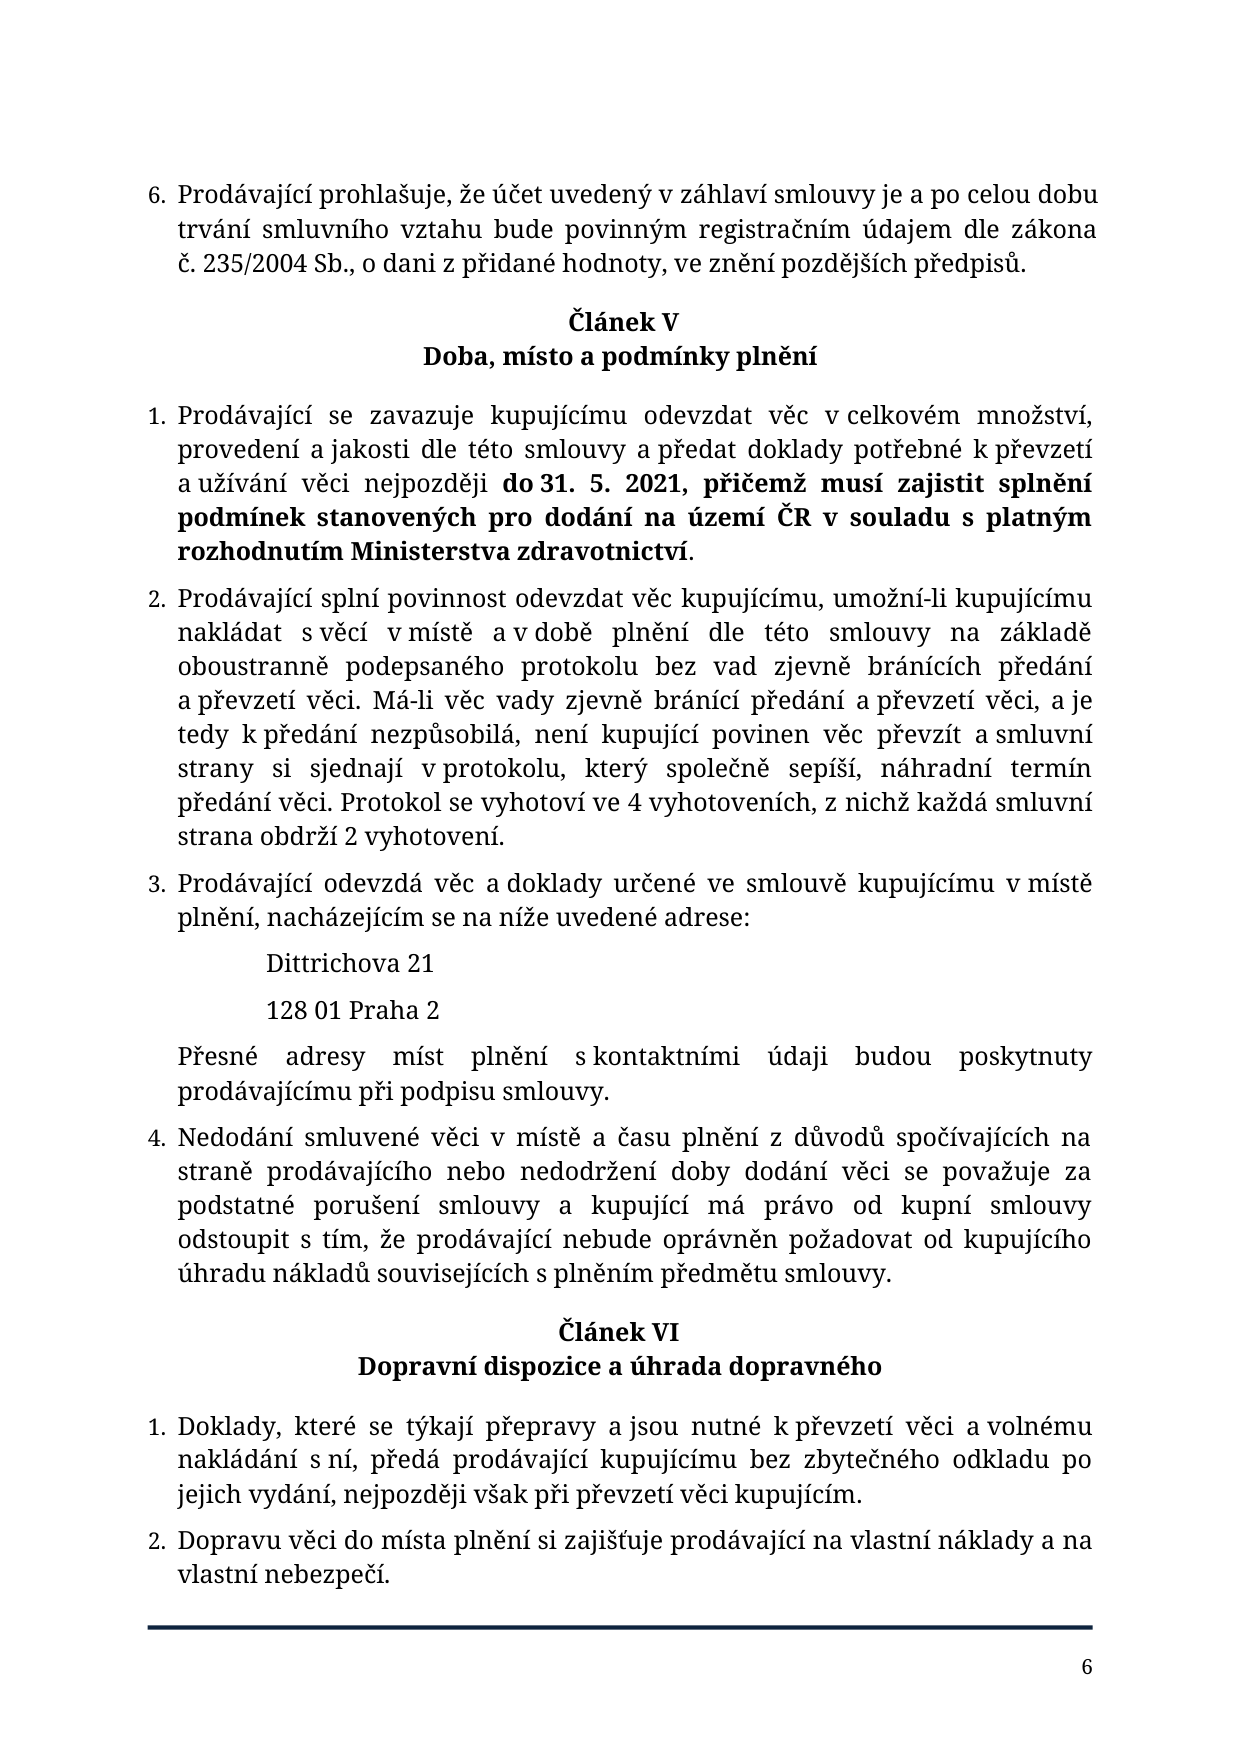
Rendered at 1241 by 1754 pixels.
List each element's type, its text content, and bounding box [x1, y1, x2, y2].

list Dopravu věci do místa plnění si zajišťuje prodávající na vlastní náklady a na vlastní nebezpečí. [148, 1523, 1093, 1591]
list Doklady, které se týkají přepravy a jsou nutné k převzetí věci a volnému nakládání s ní, předá prodávající kupujícímu bez zbytečného odkladu po jejich vydání, nejpozději však při převzetí věci kupujícím [148, 1408, 1093, 1510]
list Nedodání smluvené věci v místě a času plnění z důvodů spočívajících na straně prodávajícího nebo nedodržení doby dodání věci se považuje za podstatné porušení smlouvy a kupující má právo od kupní smlouvy odstoupit s tím, že prodávající nebude oprávněn požadovat od kupujícího úhradu nákladů souvisejících s plněním předmětu smlouvy. [148, 1120, 1093, 1290]
list Prodávající se zavazuje kupujícímu odevzdat věc v celkovém množství, provedení a jakosti dle této smlouvy a předat doklady potřebné k převzetí a užívání věci nejpozději do . [148, 397, 1093, 568]
list Prodávající splní povinnost odevzdat věckupujícímu, umožní-li kupujícímu nakládat s věcív místě a v době plnění dle této smlouvy na základě oboustranně podepsanéhobez vad zjevně bránících předání a převzetí věci. Má-li věcvady zjevně bránící předání a převzetí věci, a je tedy k předání nezpůsobilá, není kupující povinen věcpřevzít a smluvní strany si sjednají v protokolu, který společně sepíší, náhradní termín předání věci Protokol se vyhotoví ve 4 vyhotoveních, z nichž každá smluvní strana obdrží 2 vyhotovení. [148, 580, 1093, 853]
list Prodávající prohlašuje, že účet uvedený v záhlaví smlouvy je a po celou dobu trvání smluvního vztahu bude povinným registračním údajem dle zákona č. 235/2004 Sb., o dani z přidané hodnoty, ve znění pozdějších předpisů. [148, 177, 1099, 279]
text Dopravní dispozice a úhrada dopravného [148, 1349, 1093, 1383]
list Prodávající odevzdá věca doklady určené ve smlouvě kupujícímu v místě plnění, nacházejícím se na níže uvedené adrese: [148, 865, 1093, 933]
text Doba, místo a podmínky plnění [148, 338, 1093, 372]
